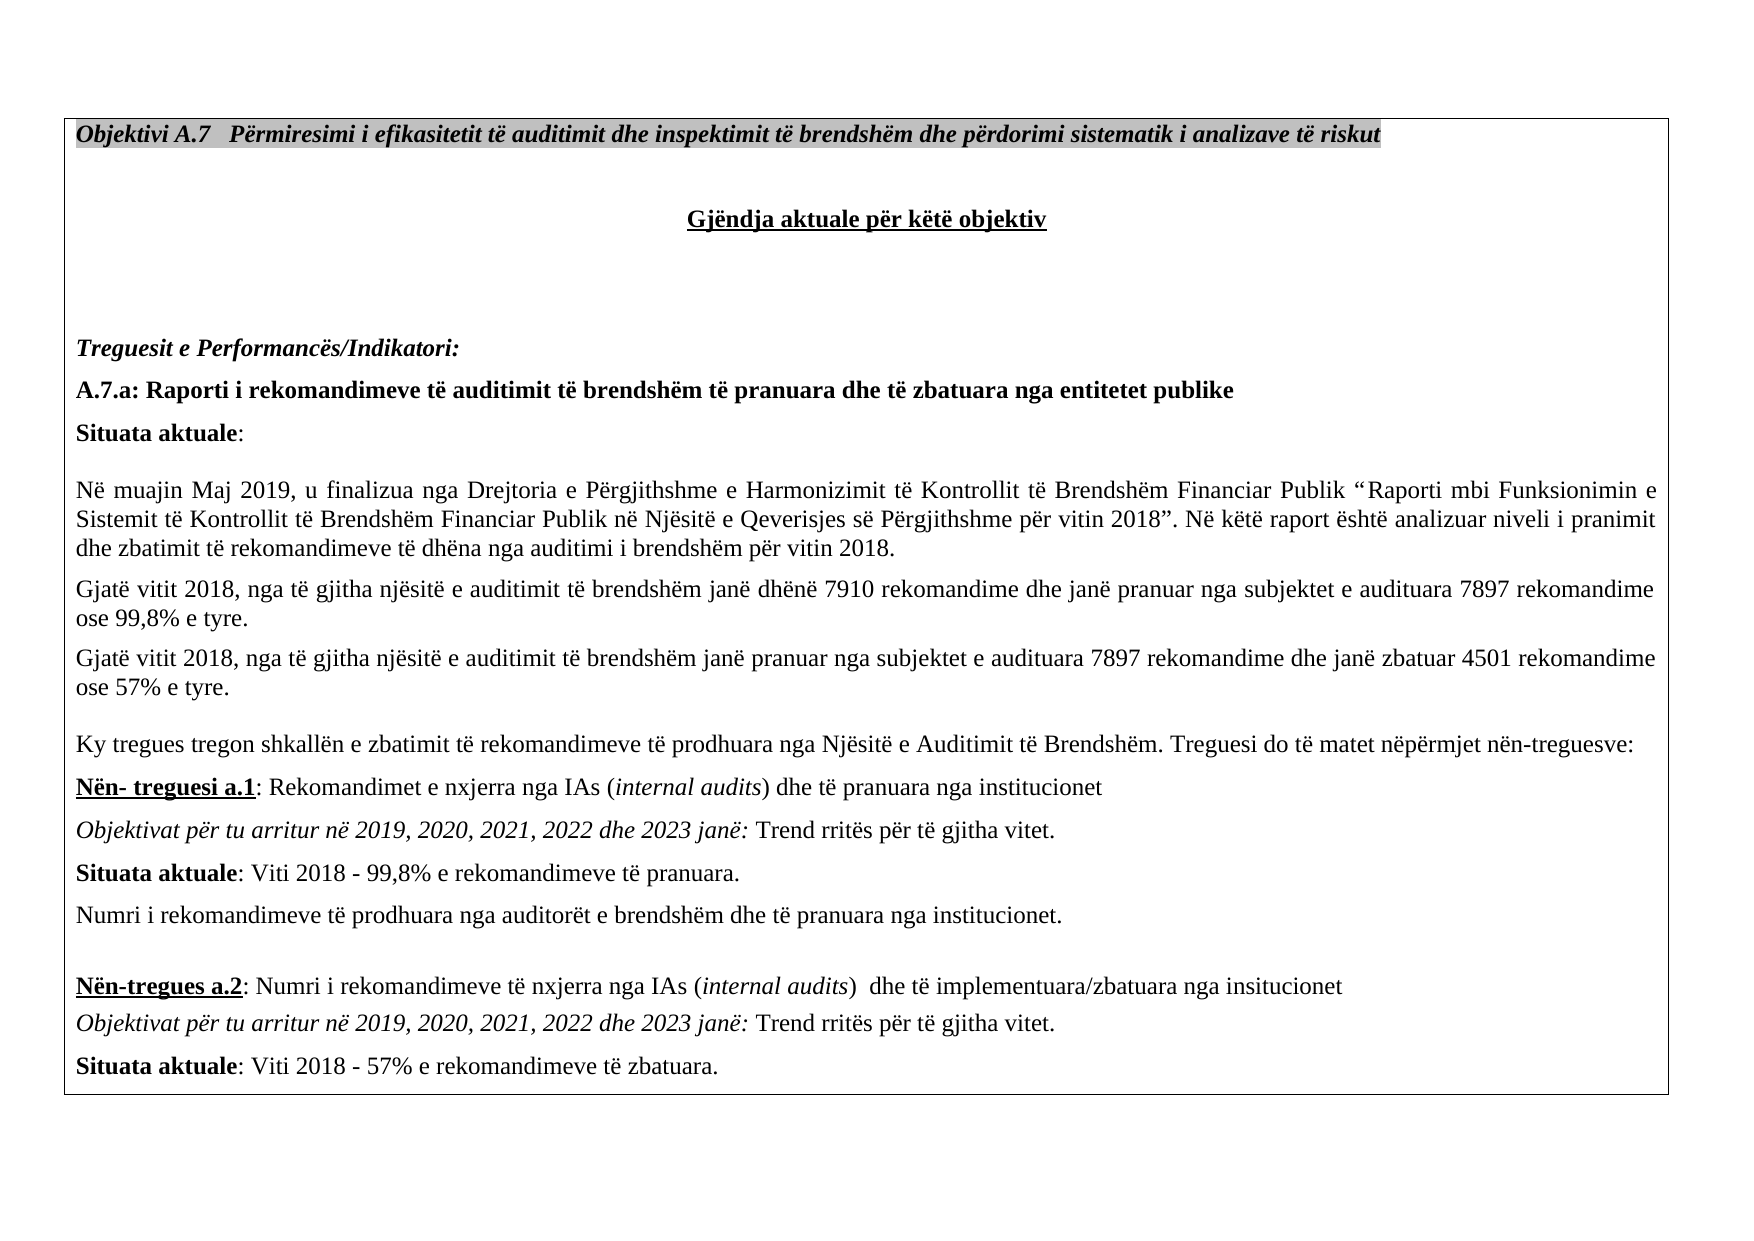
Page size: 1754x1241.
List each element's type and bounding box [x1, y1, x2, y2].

table_header [65, 119, 1668, 1094]
